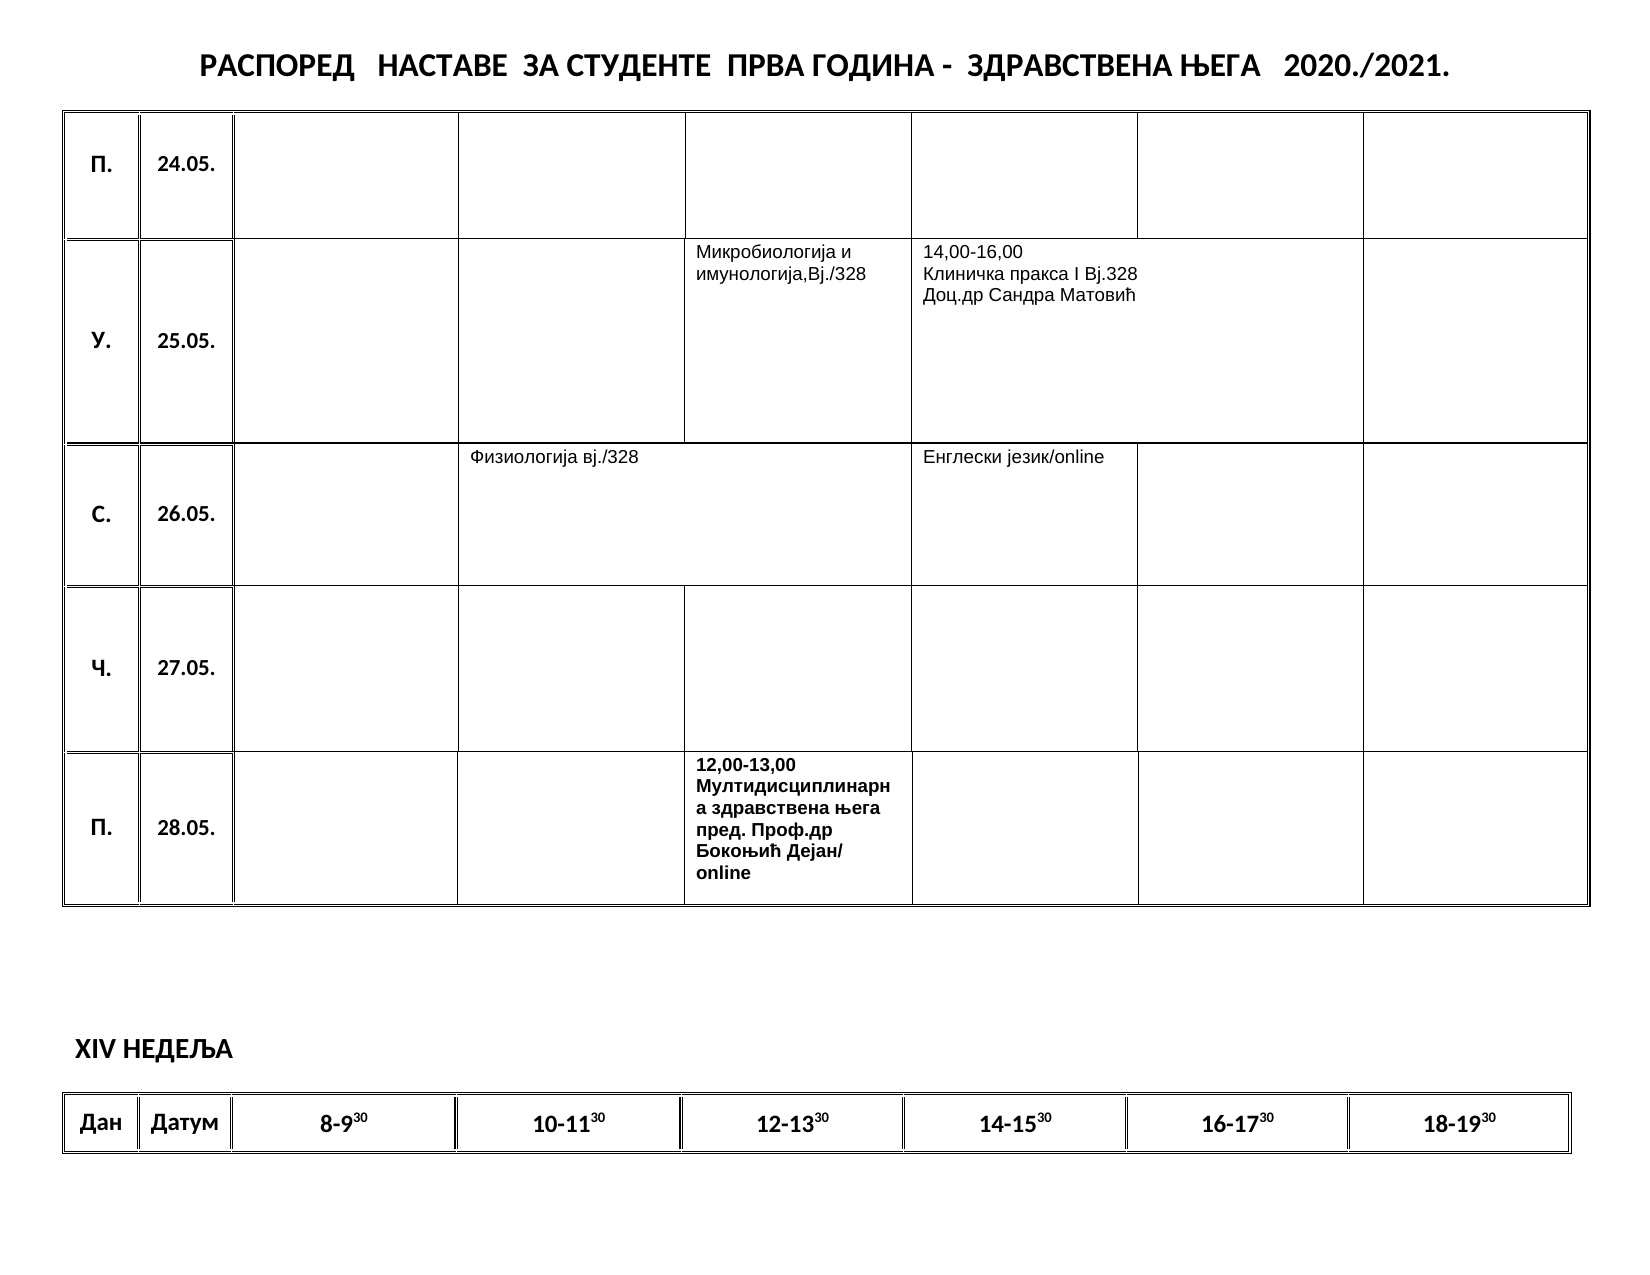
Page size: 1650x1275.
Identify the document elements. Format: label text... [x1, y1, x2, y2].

table_cell П. [65, 113, 139, 238]
table_cell [912, 586, 1137, 751]
table_header 12-1330 [681, 1093, 904, 1151]
table_cell [234, 752, 457, 904]
table_cell [1364, 586, 1587, 751]
table_cell 27.05. [141, 588, 232, 751]
table_cell [234, 113, 458, 238]
table_cell 24.05. [139, 113, 233, 238]
table_header Дан [65, 1095, 138, 1151]
table_cell 26.05. [141, 446, 232, 584]
table_cell [1364, 752, 1587, 904]
table_cell [1364, 444, 1587, 584]
table_cell У. [64, 238, 139, 442]
table_cell [1364, 239, 1587, 442]
table_cell [1364, 113, 1587, 238]
table_cell [1139, 752, 1363, 904]
table_cell [686, 113, 911, 238]
table_cell Ч. [65, 585, 138, 751]
table_cell Физиологија вј./328 [459, 444, 911, 584]
table_cell [1138, 444, 1363, 584]
table_cell С. [65, 443, 138, 584]
table_cell [235, 239, 458, 442]
table_cell [459, 239, 684, 442]
table_header 14-1530 [904, 1095, 1126, 1151]
table_header Датум [138, 1095, 231, 1151]
table_header 10-1130 [456, 1095, 681, 1151]
table_cell П. [65, 751, 139, 904]
table_cell Енглески језик/online [912, 444, 1137, 584]
table_cell 14,00-16,00 Клиничка пракса I Вј.328 Доц.др Сандра Матовић [912, 239, 1363, 442]
table_cell [235, 586, 458, 751]
table_cell 25.05. [141, 241, 232, 442]
table_cell [913, 752, 1138, 904]
table_cell [458, 752, 684, 904]
table_cell [685, 586, 911, 751]
table_cell 28.05. [139, 754, 233, 904]
table_cell Микробиологија и имунологија,Вј./328 [685, 239, 911, 442]
table_cell [235, 444, 458, 584]
table_cell [1138, 586, 1363, 751]
table_cell [912, 113, 1137, 238]
table_cell [1138, 113, 1363, 238]
table_header 16-1730 [1126, 1095, 1348, 1151]
table_header 18-1930 [1348, 1095, 1568, 1151]
table_cell [459, 586, 684, 751]
text XIV недеља [75, 1030, 1575, 1066]
table_cell [459, 113, 685, 238]
table_cell 12,00-13,00 Мултидисциплинарна здравствена њега пред. Проф.др Бокоњић Дејан/ online [685, 752, 912, 904]
table_header 8-930 [231, 1095, 456, 1151]
